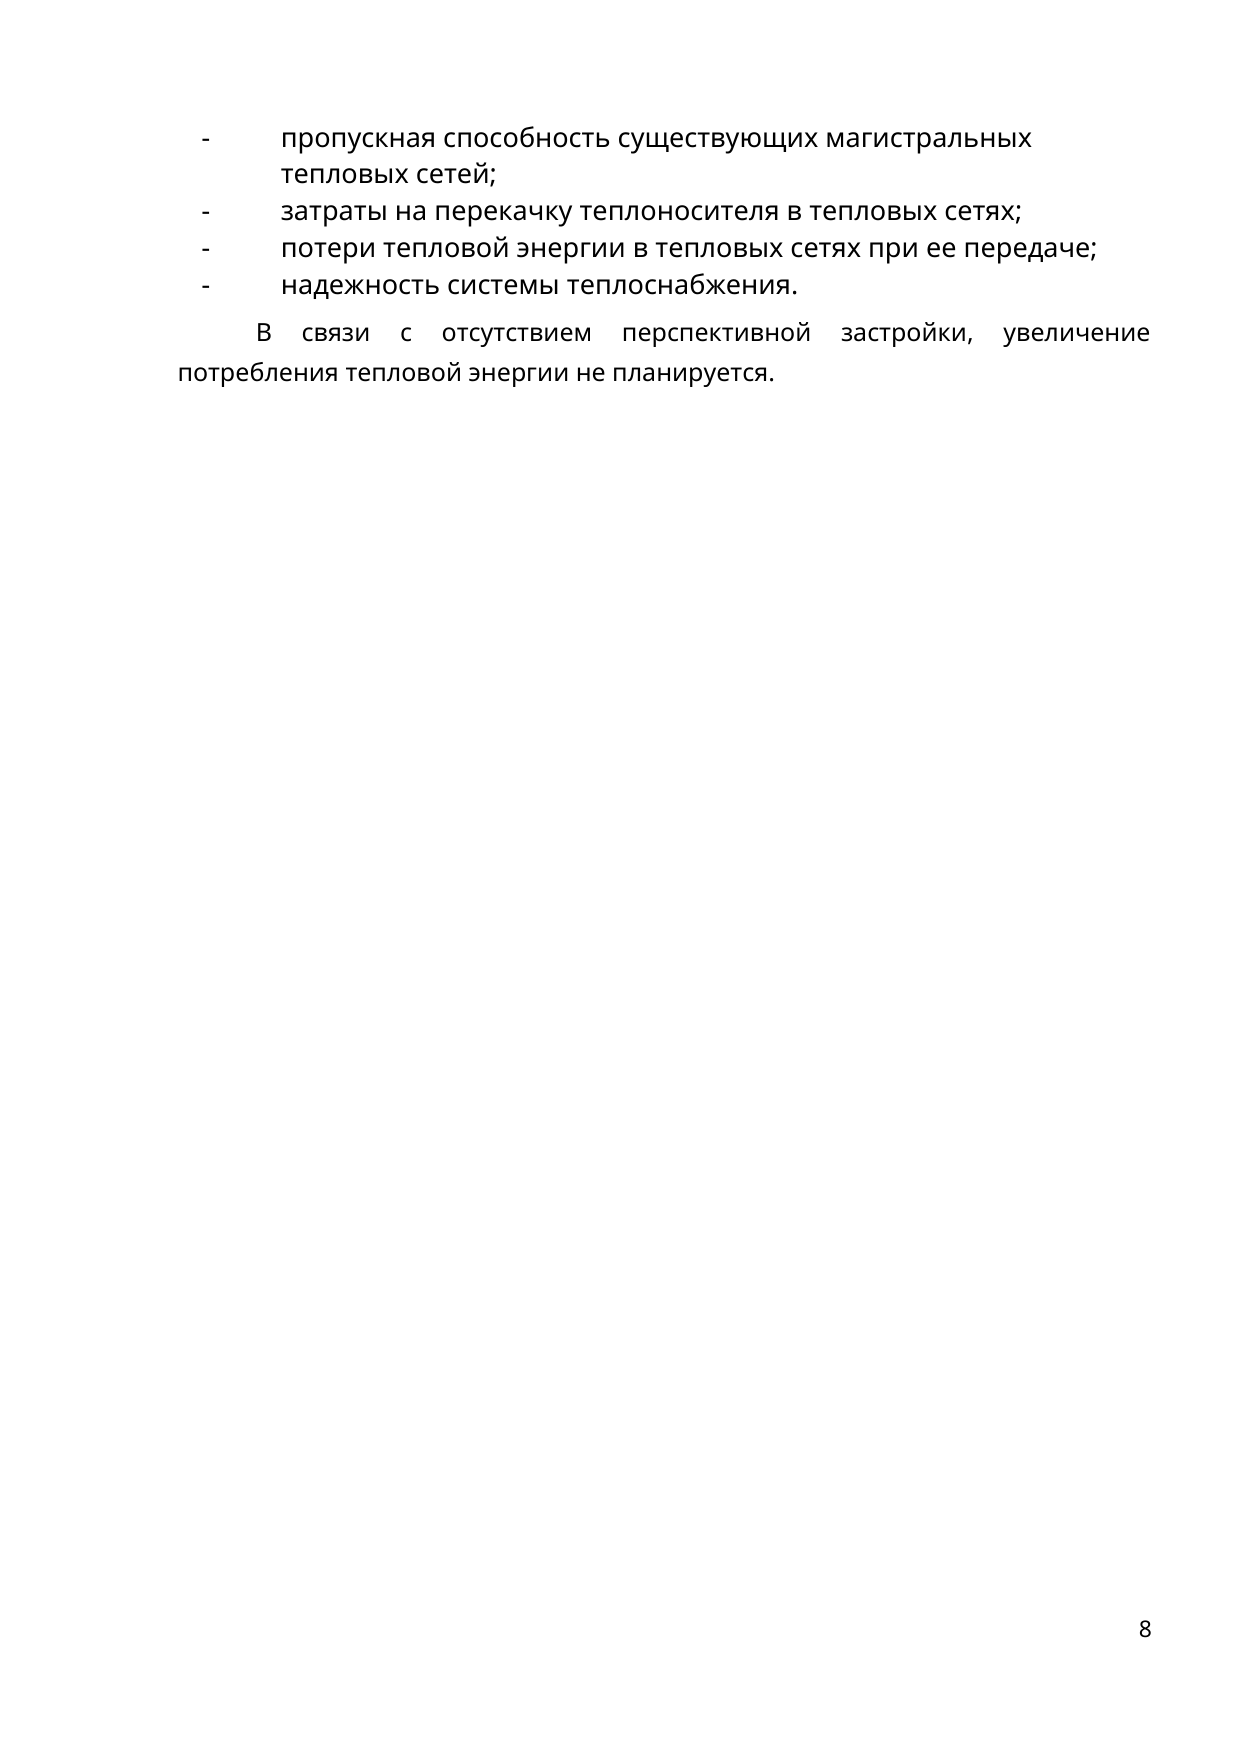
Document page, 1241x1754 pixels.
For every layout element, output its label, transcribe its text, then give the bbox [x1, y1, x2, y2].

list пропускная способность существующих магистральных тепловых сетей; [201, 118, 1152, 192]
list надежность системы теплоснабжения. [201, 266, 1152, 302]
list затраты на перекачку теплоносителя в тепловых сетях; [201, 192, 1152, 229]
text В связи с отсутствием перспективной застройки, увеличение потребления тепловой энергии не планируется. [177, 315, 1152, 388]
list потери тепловой энергии в тепловых сетях при ее передаче; [201, 229, 1152, 266]
